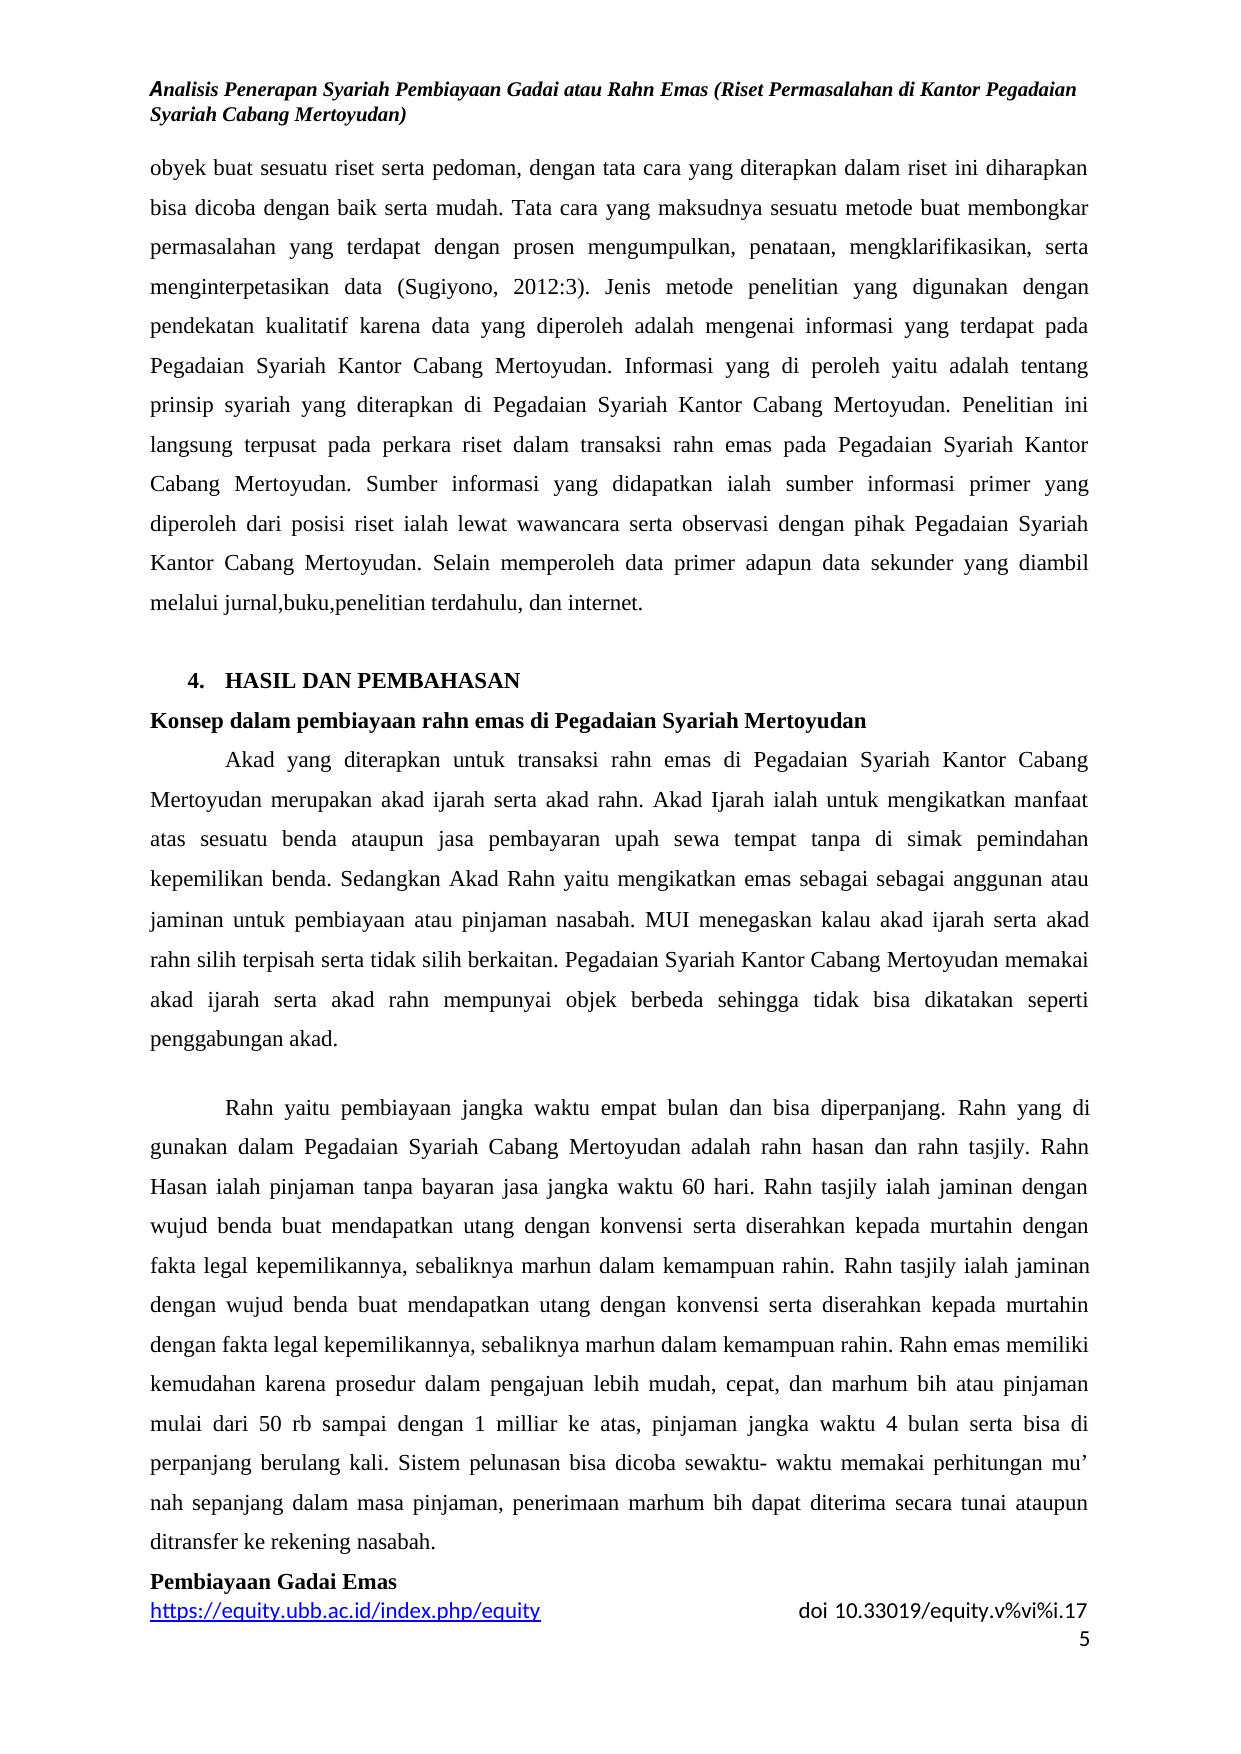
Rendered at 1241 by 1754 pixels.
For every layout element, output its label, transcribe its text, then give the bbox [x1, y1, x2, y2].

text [150, 154, 1090, 615]
text Akad yang diterapkan untuk transaksi rahn emas di Pegadaian Syariah Kantor Cabang Mertoyudan merupakan akad ijarah serta akad rahn. Akad Ijarah ialah untuk mengikatkan manfaat atas sesuatu benda ataupun jasa pembayaran upah sewa tempat tanpa di simak pemindahan kepemilikan benda. Sedangkan Akad Rahn yaitu mengikatkan emas sebagai sebagai anggunan atau jaminan untuk pembiayaan atau pinjaman nasabah. MUI menegaskan kalau akad ijarah serta akad rahn silih terpisah serta tidak silih berkaitan. Pegadaian Syariah Kantor Cabang Mertoyudan memakai akad ijarah serta akad rahn mempunyai objek berbeda sehingga tidak bisa dikatakan seperti penggabungan akad. [150, 746, 1090, 1052]
text Konsep dalam pembiayaan rahn emas di Pegadaian Syariah Mertoyudan [150, 707, 1090, 733]
list HASIL DAN PEMBAHASAN [187, 667, 1090, 694]
text Rahn yaitu pembiayaan jangka waktu empat bulan dan bisa diperpanjang. Rahn yang di gunakan dalam Pegadaian Syariah Cabang Mertoyudan adalah rahn hasan dan rahn tasjily. Rahn Hasan ialah pinjaman tanpa bayaran jasa jangka waktu 60 hari. Rahn tasjily ialah jaminan dengan wujud benda buat mendapatkan utang dengan konvensi serta diserahkan kepada murtahin dengan fakta legal kepemilikannya, sebaliknya marhun dalam kemampuan rahin. Rahn tasjily ialah jaminan dengan wujud benda buat mendapatkan utang dengan konvensi serta diserahkan kepada murtahin dengan fakta legal kepemilikannya, sebaliknya marhun dalam kemampuan rahin. Rahn emas memiliki kemudahan karena prosedur dalam pengajuan lebih mudah, cepat, dan marhum bih atau pinjaman mulai dari 50 rb sampai dengan 1 milliar ke atas, pinjaman jangka waktu 4 bulan serta bisa di perpanjang berulang kali. Sistem pelunasan bisa dicoba sewaktu- waktu memakai perhitungan mu’ nah sepanjang dalam masa pinjaman, penerimaan marhum bih dapat diterima secara tunai ataupun ditransfer ke rekening nasabah. [150, 1094, 1090, 1554]
text Pembiayaan Gadai Emas [150, 1568, 1090, 1594]
